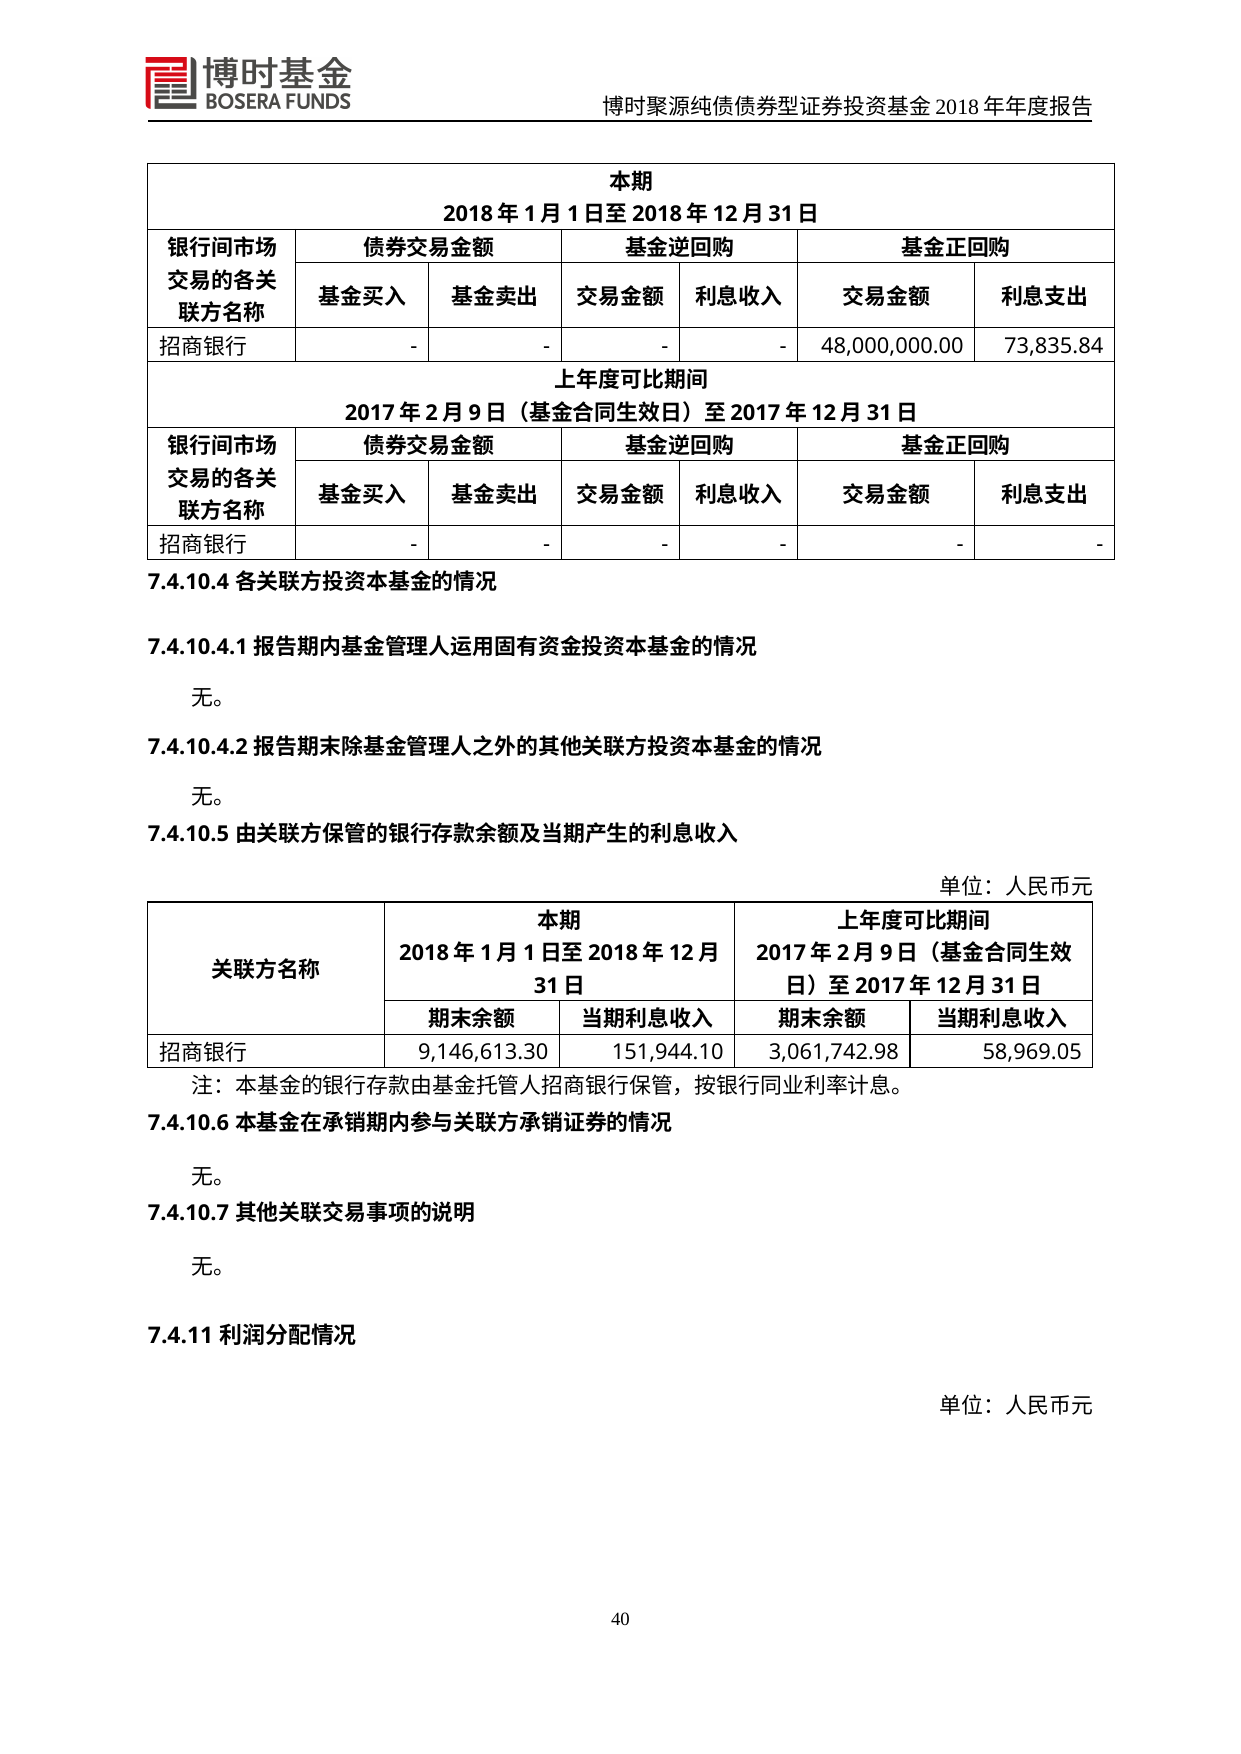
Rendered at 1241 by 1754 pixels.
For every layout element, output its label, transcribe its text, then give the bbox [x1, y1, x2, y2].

text 7.4.10.4.2 报告期末除基金管理人之外的其他关联方投资本基金的情况 [148, 728, 1092, 761]
text 无。 [148, 679, 1092, 712]
table_cell 期末余额 [735, 1001, 909, 1033]
table_cell 上年度可比期间 2017年2月9日（基金合同生效日）至2017年12月31日 [148, 362, 1114, 427]
table_cell - [680, 526, 797, 559]
table_cell 利息支出 [975, 461, 1114, 525]
text 无。 [148, 1158, 1092, 1191]
table_cell 151,944.10 [560, 1035, 734, 1067]
table_cell 交易金额 [798, 461, 974, 525]
table_cell 48,000,000.00 [798, 328, 974, 361]
text 单位：人民币元 [148, 1388, 1092, 1420]
table_cell 交易金额 [562, 461, 679, 525]
table_cell 基金正回购 [798, 428, 1114, 460]
picture [145, 57, 352, 109]
table_cell 基金正回购 [798, 230, 1114, 262]
table_header 上年度可比期间 2017年2月9日（基金合同生效日）至2017年12月31日 [735, 903, 1092, 1000]
table_cell 基金买入 [296, 263, 428, 327]
text 注：本基金的银行存款由基金托管人招商银行保管，按银行同业利率计息。 [148, 1068, 1092, 1101]
table_cell 交易金额 [798, 263, 974, 327]
text 7.4.10.4 各关联方投资本基金的情况 [148, 564, 1092, 597]
table_cell 基金卖出 [429, 461, 561, 525]
table_cell 基金买入 [296, 461, 428, 525]
table_cell 当期利息收入 [560, 1001, 734, 1033]
table_cell - [798, 526, 974, 559]
table_cell - [296, 526, 428, 559]
table_cell 73,835.84 [975, 328, 1114, 361]
text 7.4.10.7 其他关联交易事项的说明 [148, 1195, 1092, 1227]
table_cell 基金逆回购 [562, 230, 797, 262]
table_cell 利息收入 [680, 461, 797, 525]
table_header 关联方名称 [148, 903, 384, 1033]
table_cell 银行间市场交易的各关联方名称 [148, 230, 295, 327]
table_cell 9,146,613.30 [385, 1035, 559, 1067]
table_cell 债券交易金额 [296, 230, 561, 262]
table_cell 3,061,742.98 [735, 1035, 909, 1067]
table_header 本期 2018年1月1日至2018年12月31日 [148, 164, 1114, 229]
table_header 本期 2018年1月1日至2018年12月31日 [385, 903, 734, 1000]
table_cell - [975, 526, 1114, 559]
text 7.4.10.5 由关联方保管的银行存款余额及当期产生的利息收入 [148, 815, 1092, 848]
table_cell 招商银行 [148, 328, 295, 361]
table_cell 利息收入 [680, 263, 797, 327]
table_cell - [429, 526, 561, 559]
table_cell 利息支出 [975, 263, 1114, 327]
table_cell - [296, 328, 428, 361]
table_cell 基金逆回购 [562, 428, 797, 460]
table_cell - [680, 328, 797, 361]
text 7.4.10.4.1 报告期内基金管理人运用固有资金投资本基金的情况 [148, 629, 1092, 662]
table_cell 基金卖出 [429, 263, 561, 327]
table_cell - [562, 328, 679, 361]
table_cell 银行间市场交易的各关联方名称 [148, 428, 295, 525]
table_cell 交易金额 [562, 263, 679, 327]
text 单位：人民币元 [148, 869, 1092, 901]
text 7.4.10.6 本基金在承销期内参与关联方承销证券的情况 [148, 1105, 1092, 1137]
table_cell 当期利息收入 [911, 1001, 1092, 1033]
table_cell - [562, 526, 679, 559]
table_cell 期末余额 [385, 1001, 559, 1033]
text 无。 [148, 1248, 1092, 1281]
table_cell 58,969.05 [911, 1035, 1092, 1067]
table_cell - [429, 328, 561, 361]
text 7.4.11 利润分配情况 [148, 1301, 1092, 1366]
text 无。 [148, 779, 1092, 811]
table_cell 招商银行 [148, 526, 295, 559]
table_cell 债券交易金额 [296, 428, 561, 460]
table_cell 招商银行 [148, 1035, 384, 1067]
